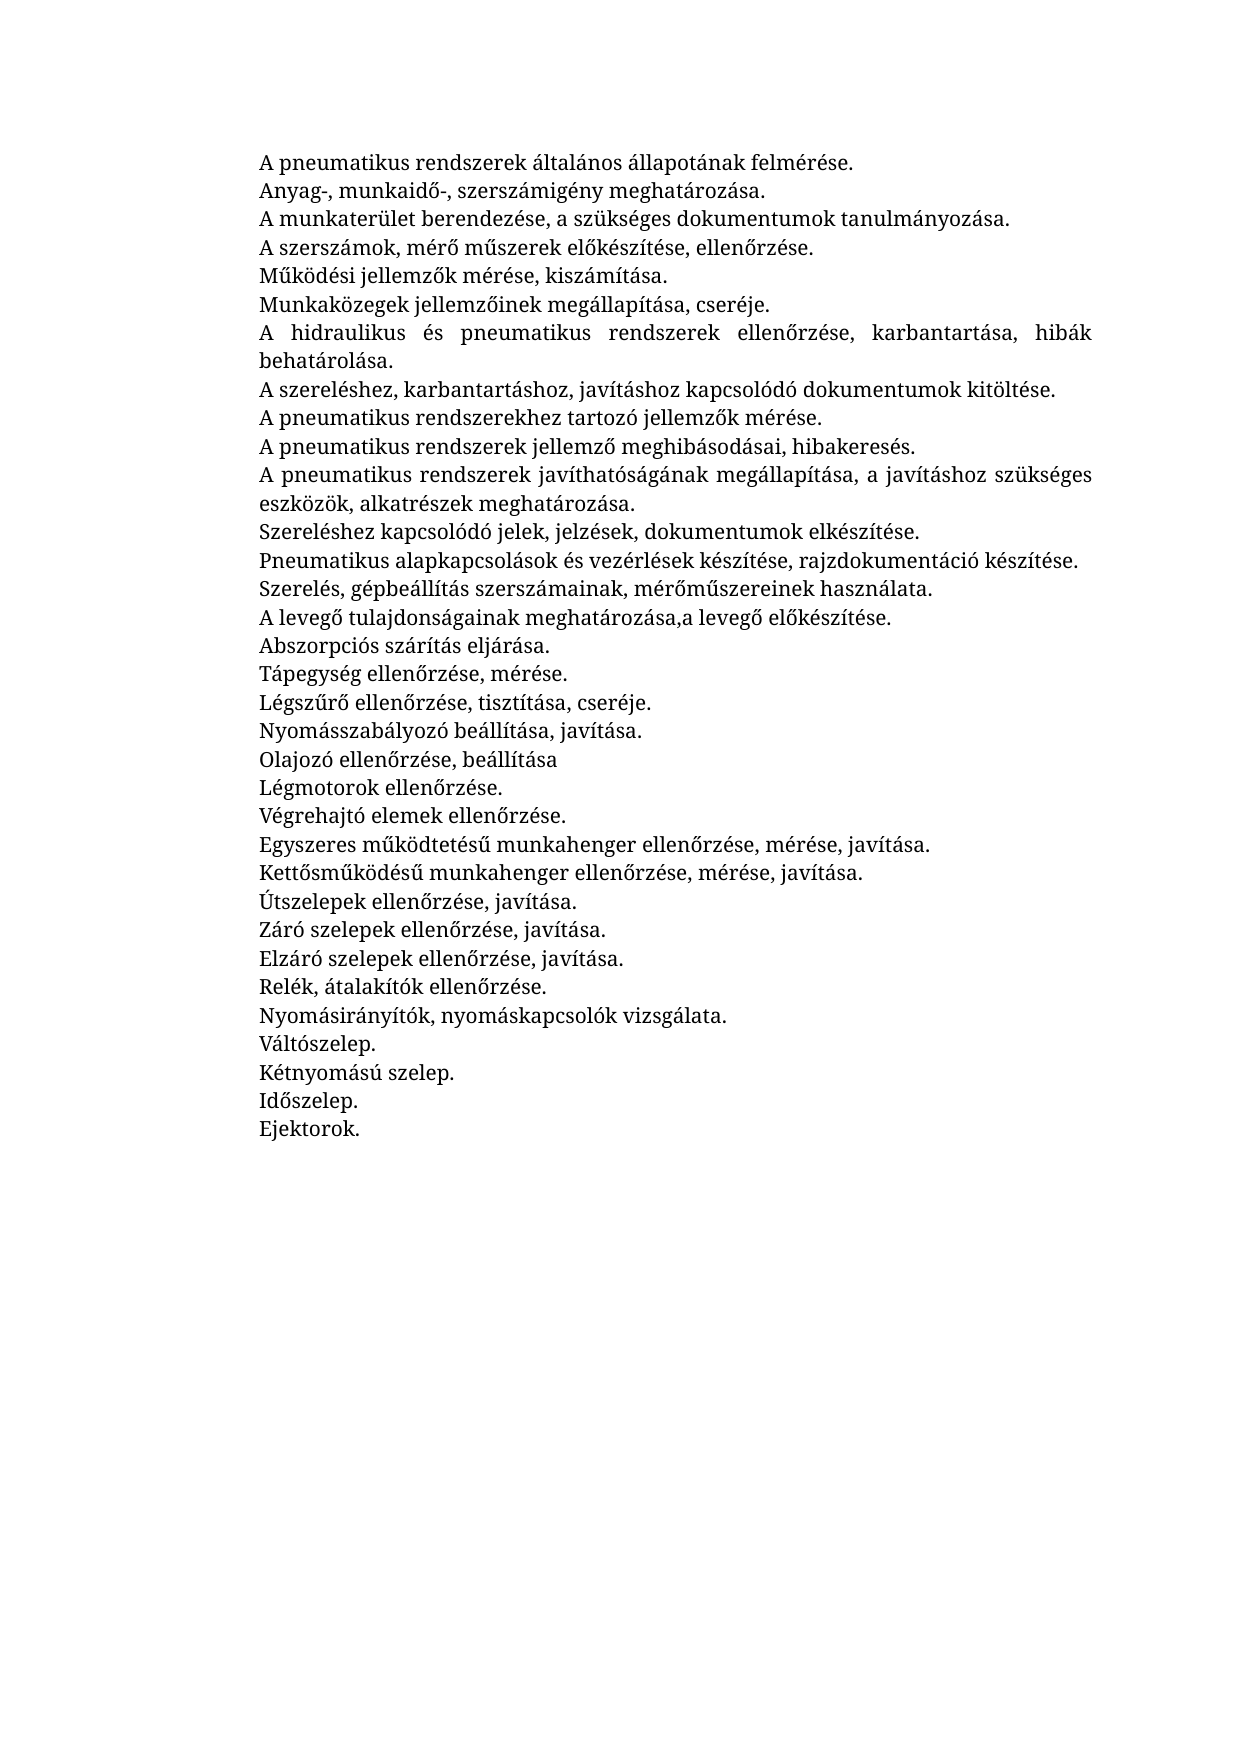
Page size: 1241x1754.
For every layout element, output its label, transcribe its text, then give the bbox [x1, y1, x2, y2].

list Nyomásszabályozó beállítása, javítása. [259, 716, 1093, 745]
list A szereléshez, karbantartáshoz, javításhoz kapcsolódó dokumentumok kitöltése. [259, 375, 1093, 403]
list Kétnyomású szelep. [259, 1058, 1093, 1086]
list Munkaközegek jellemzőinek megállapítása, cseréje. [259, 290, 1093, 318]
list Szerelés, gépbeállítás szerszámainak, mérőműszereinek használata. [259, 574, 1093, 603]
list Légszűrő ellenőrzése, tisztítása, cseréje. [259, 688, 1093, 716]
list A pneumatikus rendszerek jellemző meghibásodásai, hibakeresés. [259, 432, 1093, 460]
list Abszorpciós szárítás eljárása. [259, 631, 1093, 659]
list Működési jellemzők mérése, kiszámítása. [259, 261, 1093, 290]
list Relék, átalakítók ellenőrzése. [259, 972, 1093, 1001]
list Záró szelepek ellenőrzése, javítása. [259, 915, 1093, 944]
list Elzáró szelepek ellenőrzése, javítása. [259, 944, 1093, 972]
list Nyomásirányítók, nyomáskapcsolók vizsgálata. [259, 1001, 1093, 1029]
list A levegő tulajdonságainak meghatározása,a levegő előkészítése. [259, 603, 1093, 631]
list A munkaterület berendezése, a szükséges dokumentumok tanulmányozása. [259, 204, 1093, 233]
list Tápegység ellenőrzése, mérése. [259, 659, 1093, 688]
list A hidraulikus és pneumatikus rendszerek ellenőrzése, karbantartása, hibák behatárolása. [259, 318, 1093, 375]
list A szerszámok, mérő műszerek előkészítése, ellenőrzése. [259, 233, 1093, 261]
list A pneumatikus rendszerekhez tartozó jellemzők mérése. [259, 403, 1093, 432]
list A pneumatikus rendszerek javíthatóságának megállapítása, a javításhoz szükséges eszközök, alkatrészek meghatározása. [259, 460, 1093, 517]
list Időszelep. [259, 1086, 1093, 1114]
list Útszelepek ellenőrzése, javítása. [259, 887, 1093, 915]
list Egyszeres működtetésű munkahenger ellenőrzése, mérése, javítása. [259, 830, 1093, 858]
list Szereléshez kapcsolódó jelek, jelzések, dokumentumok elkészítése. [259, 517, 1093, 546]
list Olajozó ellenőrzése, beállítása [259, 745, 1093, 773]
list Kettősműködésű munkahenger ellenőrzése, mérése, javítása. [259, 858, 1093, 887]
list A pneumatikus rendszerek általános állapotának felmérése. [259, 148, 1093, 176]
list Pneumatikus alapkapcsolások és vezérlések készítése, rajzdokumentáció készítése. [259, 546, 1093, 574]
list Anyag-, munkaidő-, szerszámigény meghatározása. [259, 176, 1093, 204]
list Ejektorok. [259, 1114, 1093, 1143]
list Végrehajtó elemek ellenőrzése. [259, 802, 1093, 830]
list Váltószelep. [259, 1029, 1093, 1058]
list Légmotorok ellenőrzése. [259, 773, 1093, 802]
